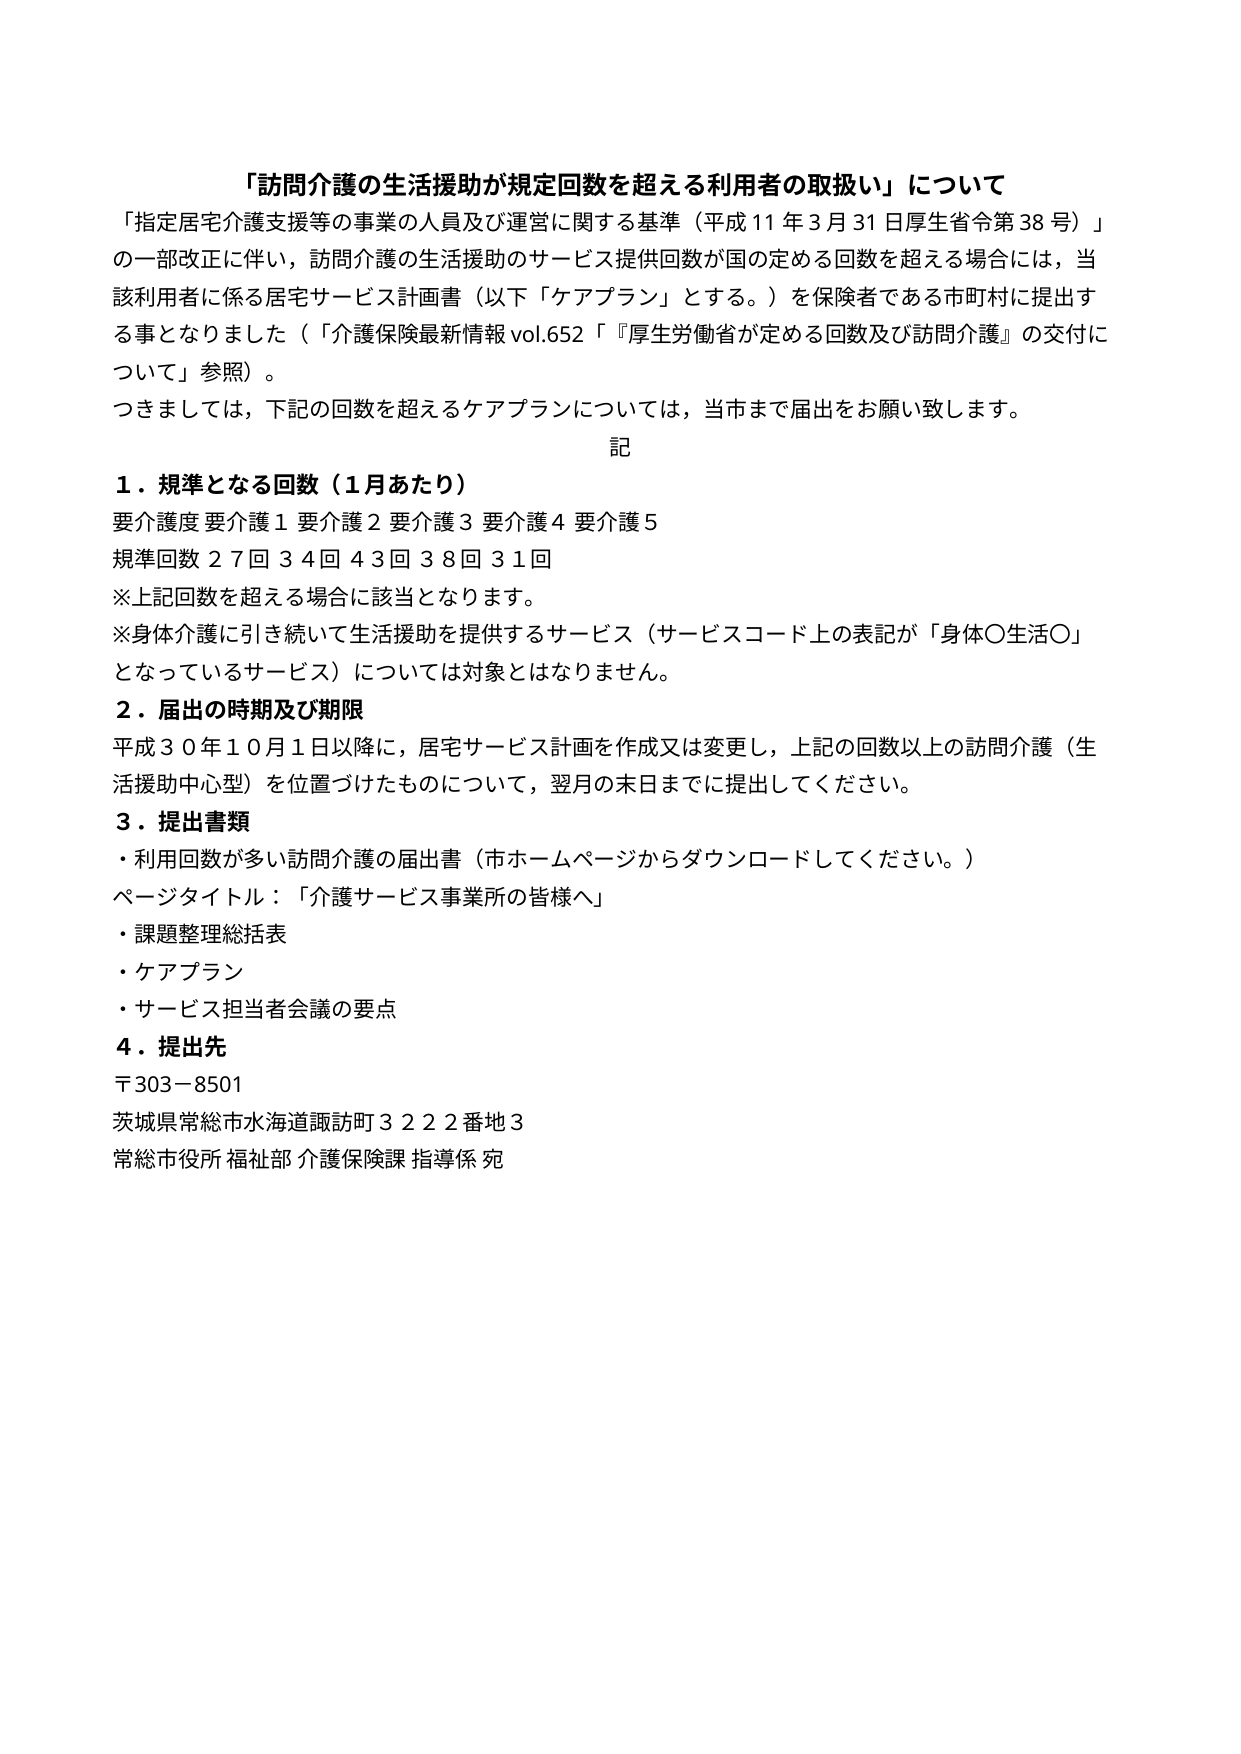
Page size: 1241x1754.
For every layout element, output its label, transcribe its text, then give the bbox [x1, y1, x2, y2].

text の一部改正に伴い，訪問介護の生活援助のサービス提供回数が国の定める回数を超える場合には，当 [112, 239, 1128, 277]
text 規準回数 ２７回 ３４回 ４３回 ３８回 ３１回 [112, 539, 1128, 577]
text となっているサービス）については対象とはなりません。 [112, 652, 1128, 689]
text 該利用者に係る居宅サービス計画書（以下「ケアプラン」とする。）を保険者である市町村に提出す [112, 277, 1128, 314]
text ３．提出書類 [112, 802, 1128, 839]
text ついて」参照）。 [112, 352, 1128, 389]
text つきましては，下記の回数を超えるケアプランについては，当市まで届出をお願い致します。 [112, 389, 1128, 427]
text 〒303－8501 [112, 1064, 1128, 1102]
text 「指定居宅介護支援等の事業の人員及び運営に関する基準（平成11 年3 月31 日厚生省令第38 号）」 [112, 202, 1128, 239]
text ページタイトル：「介護サービス事業所の皆様へ」 [112, 877, 1128, 914]
text ２．届出の時期及び期限 [112, 689, 1128, 727]
text 「訪問介護の生活援助が規定回数を超える利用者の取扱い」について [112, 164, 1128, 202]
text ※上記回数を超える場合に該当となります。 [112, 577, 1128, 614]
text 記 [112, 427, 1128, 464]
text ※身体介護に引き続いて生活援助を提供するサービス（サービスコード上の表記が「身体〇生活〇」 [112, 614, 1128, 652]
text ４．提出先 [112, 1027, 1128, 1064]
text 常総市役所 福祉部 介護保険課 指導係 宛 [112, 1139, 1128, 1177]
text ・利用回数が多い訪問介護の届出書（市ホームページからダウンロードしてください。） [112, 839, 1128, 877]
text １．規準となる回数（１月あたり） [112, 464, 1128, 502]
text ・課題整理総括表 [112, 914, 1128, 952]
text ・ケアプラン [112, 952, 1128, 989]
text 要介護度 要介護１ 要介護２ 要介護３ 要介護４ 要介護５ [112, 502, 1128, 539]
text 平成３０年１０月１日以降に，居宅サービス計画を作成又は変更し，上記の回数以上の訪問介護（生 [112, 727, 1128, 764]
text ・サービス担当者会議の要点 [112, 989, 1128, 1027]
text 活援助中心型）を位置づけたものについて，翌月の末日までに提出してください。 [112, 764, 1128, 802]
text る事となりました（「介護保険最新情報vol.652「『厚生労働省が定める回数及び訪問介護』の交付に [112, 314, 1128, 352]
text 茨城県常総市水海道諏訪町３２２２番地３ [112, 1102, 1128, 1139]
